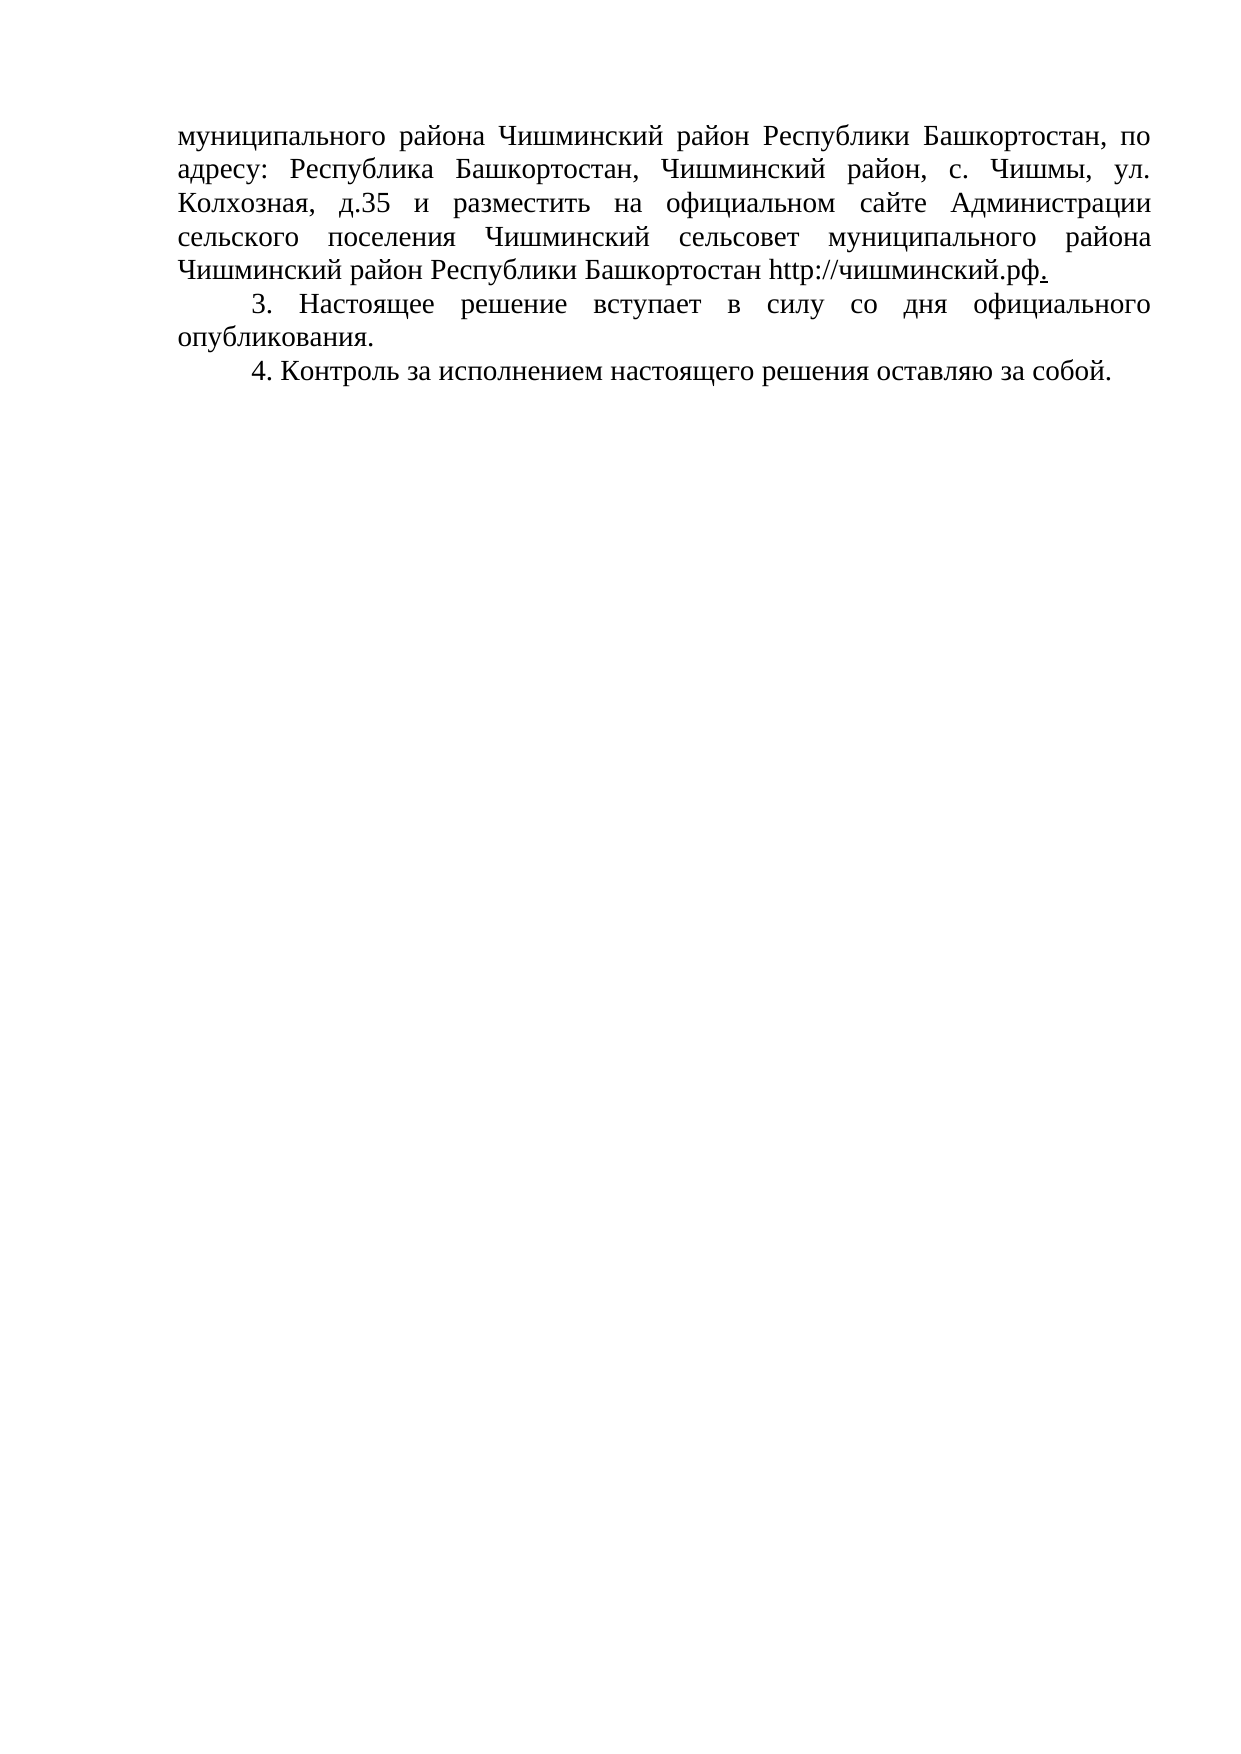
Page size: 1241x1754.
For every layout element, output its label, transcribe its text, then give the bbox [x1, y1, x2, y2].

text 3. Настоящее решение вступает в силу со дня официального опубликования. [177, 286, 1152, 353]
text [177, 118, 1152, 286]
text 4. Контроль за исполнением настоящего решения оставляю за собой. [177, 353, 1152, 386]
